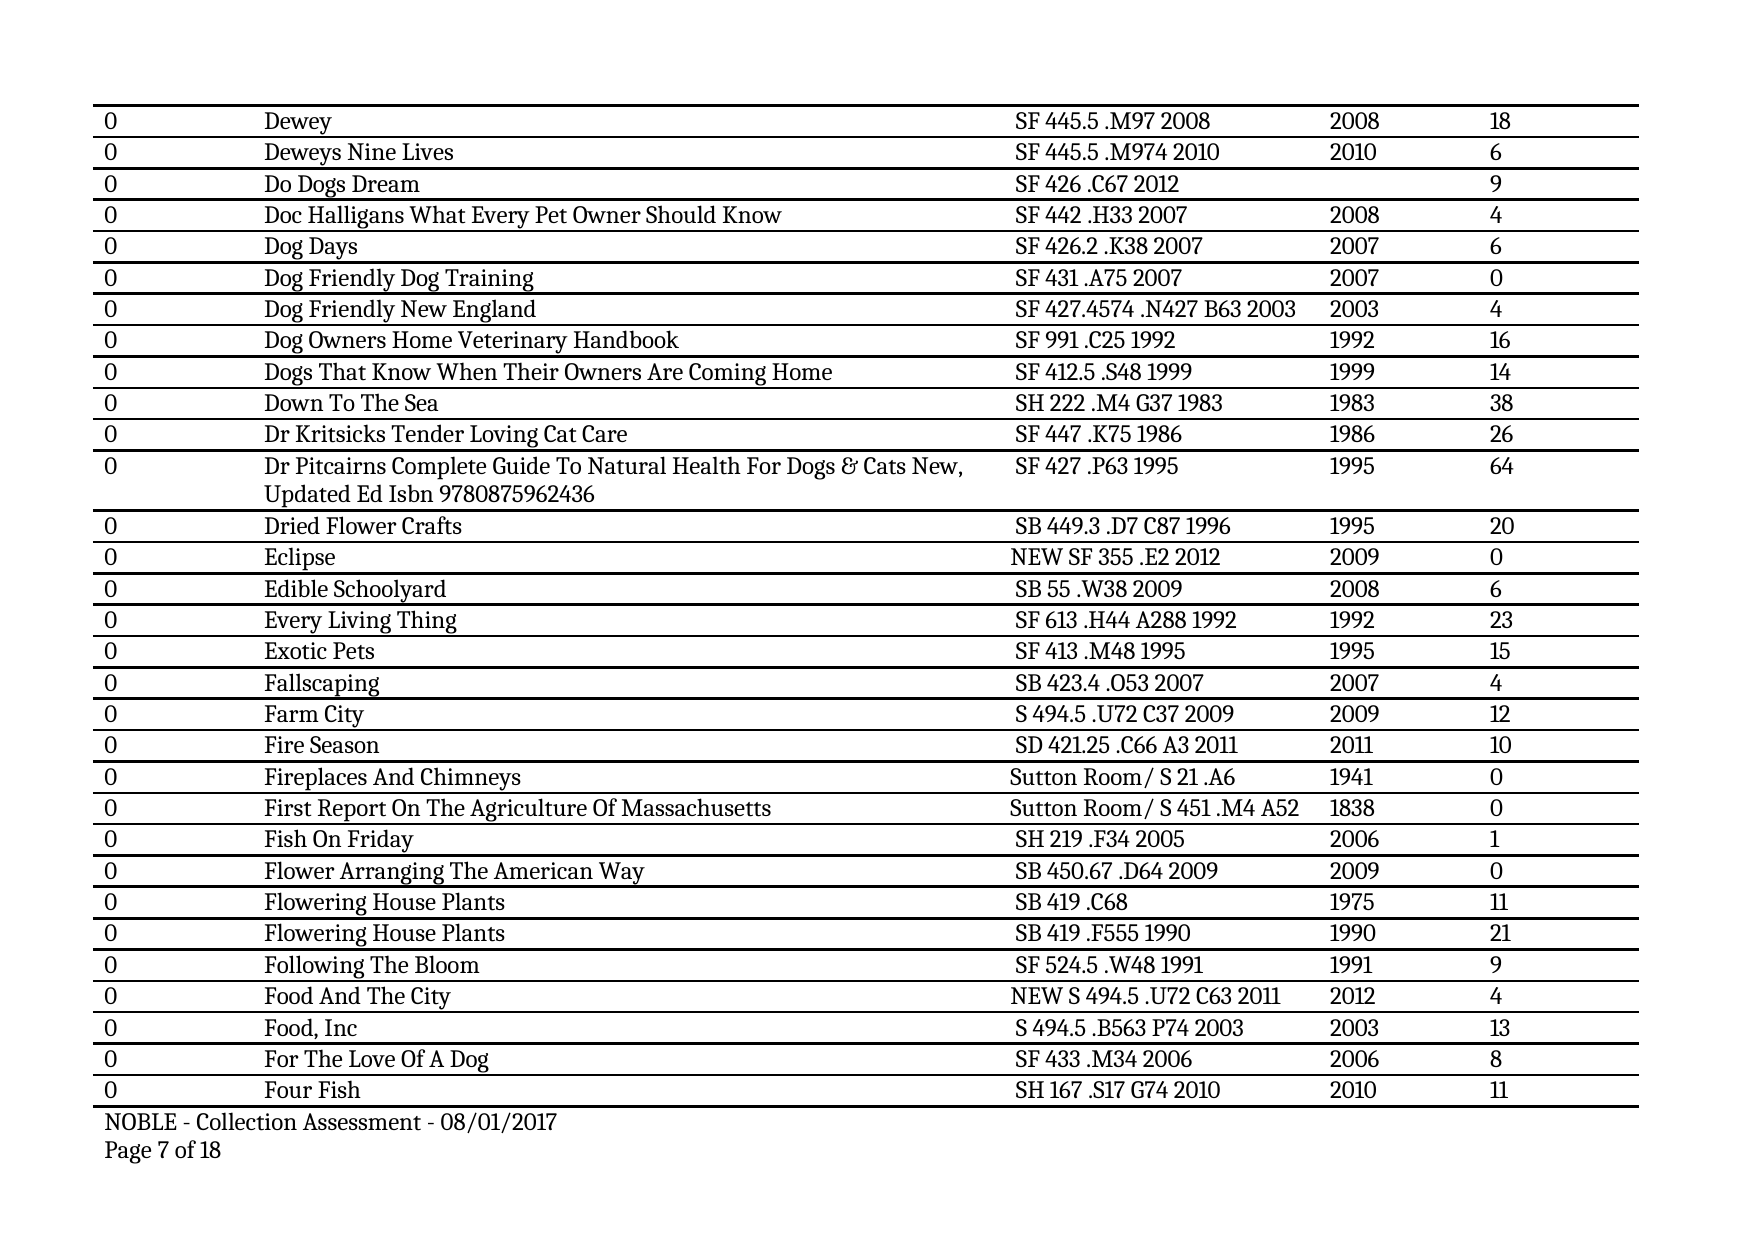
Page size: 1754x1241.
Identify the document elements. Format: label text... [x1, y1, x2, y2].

table_cell SF 433 .M34 2006 [999, 1045, 1319, 1073]
table_cell 20 [1479, 512, 1638, 541]
table_cell 1990 [1319, 920, 1478, 948]
table_cell Down To The Sea [253, 389, 999, 418]
table_cell SF 413 .M48 1995 [999, 637, 1319, 666]
table_cell 2003 [1319, 1013, 1478, 1042]
table_cell 38 [1479, 389, 1638, 418]
table_cell Food, Inc [253, 1013, 999, 1042]
table_cell 4 [1479, 669, 1638, 697]
table_cell SB 419 .C68 [999, 888, 1319, 917]
table_cell S 494.5 .B563 P74 2003 [999, 1013, 1319, 1042]
table_cell 0 [93, 700, 253, 729]
table_cell 2010 [1319, 1076, 1478, 1105]
table_cell 12 [1479, 700, 1638, 729]
table_cell SF 613 .H44 A288 1992 [999, 606, 1319, 634]
table_cell 2007 [1319, 232, 1478, 261]
table_cell 0 [93, 825, 253, 854]
table_cell 0 [93, 201, 253, 229]
table_cell 10 [1479, 731, 1638, 760]
table_cell 0 [93, 920, 253, 948]
table_cell 0 [93, 420, 253, 449]
table_cell 6 [1479, 138, 1638, 167]
table_cell 11 [1479, 888, 1638, 917]
table_cell 26 [1479, 420, 1638, 449]
table_cell Dog Friendly Dog Training [253, 264, 999, 292]
table_cell 16 [1479, 326, 1638, 355]
table_cell 2009 [1319, 543, 1478, 572]
table_cell For The Love Of A Dog [253, 1045, 999, 1073]
table_cell 0 [93, 888, 253, 917]
table_cell Exotic Pets [253, 637, 999, 666]
table_cell SH 167 .S17 G74 2010 [999, 1076, 1319, 1105]
table_cell Eclipse [253, 543, 999, 572]
table_cell 15 [1479, 637, 1638, 666]
table_cell Fire Season [253, 731, 999, 760]
table_cell 0 [93, 138, 253, 167]
table_cell Four Fish [253, 1076, 999, 1105]
table_cell 18 [1479, 107, 1638, 136]
table_cell 0 [93, 326, 253, 355]
table_cell Do Dogs Dream [253, 170, 999, 198]
table_cell SB 449.3 .D7 C87 1996 [999, 512, 1319, 541]
table_cell Edible Schoolyard [253, 575, 999, 603]
table_cell SF 524.5 .W48 1991 [999, 951, 1319, 979]
table_cell 8 [1479, 1045, 1638, 1073]
table_cell Fallscaping [253, 669, 999, 697]
table_cell Sutton Room/ S 451 .M4 A52 [999, 794, 1319, 823]
table_cell 0 [93, 1045, 253, 1073]
table_cell Dr Kritsicks Tender Loving Cat Care [253, 420, 999, 449]
table_cell Dog Friendly New England [253, 295, 999, 324]
table_cell 1991 [1319, 951, 1478, 979]
table_cell 0 [93, 763, 253, 791]
table_cell 4 [1479, 201, 1638, 229]
table_cell 1999 [1319, 358, 1478, 386]
table_cell 1838 [1319, 794, 1478, 823]
table_cell 11 [1479, 1076, 1638, 1105]
table_cell 0 [93, 951, 253, 979]
table_cell 0 [1479, 794, 1638, 823]
table_cell Farm City [253, 700, 999, 729]
table_cell SH 222 .M4 G37 1983 [999, 389, 1319, 418]
table_cell 2010 [1319, 138, 1478, 167]
table_cell 2007 [1319, 669, 1478, 697]
table_cell 0 [93, 794, 253, 823]
table_cell 1992 [1319, 326, 1478, 355]
table_cell 2012 [1319, 982, 1478, 1011]
table_cell SD 421.25 .C66 A3 2011 [999, 731, 1319, 760]
table_cell SF 412.5 .S48 1999 [999, 358, 1319, 386]
table_cell 0 [93, 512, 253, 541]
table_cell Food And The City [253, 982, 999, 1011]
table_cell 0 [93, 389, 253, 418]
table_cell SF 445.5 .M974 2010 [999, 138, 1319, 167]
table_cell Dogs That Know When Their Owners Are Coming Home [253, 358, 999, 386]
table_cell 23 [1479, 606, 1638, 634]
table_cell 64 [1479, 452, 1638, 509]
table_cell S 494.5 .U72 C37 2009 [999, 700, 1319, 729]
table_cell 6 [1479, 575, 1638, 603]
table_cell 14 [1479, 358, 1638, 386]
table_cell SF 426.2 .K38 2007 [999, 232, 1319, 261]
table_cell 0 [93, 637, 253, 666]
table_cell 0 [1479, 763, 1638, 791]
table_cell 0 [1479, 857, 1638, 885]
table_cell SF 447 .K75 1986 [999, 420, 1319, 449]
table_cell 2008 [1319, 201, 1478, 229]
table_cell 1 [1479, 825, 1638, 854]
table_cell 0 [93, 606, 253, 634]
table_cell SF 442 .H33 2007 [999, 201, 1319, 229]
table_cell 1941 [1319, 763, 1478, 791]
table_cell 4 [1479, 295, 1638, 324]
table_cell 0 [93, 232, 253, 261]
table_cell Dog Days [253, 232, 999, 261]
table_cell 0 [93, 575, 253, 603]
table_cell 2007 [1319, 264, 1478, 292]
table_cell 13 [1479, 1013, 1638, 1042]
table_cell 2008 [1319, 107, 1478, 136]
table_cell 1995 [1319, 637, 1478, 666]
table_cell 0 [93, 1076, 253, 1105]
table_cell 9 [1479, 170, 1638, 198]
table_cell [1319, 170, 1478, 198]
table_cell 1995 [1319, 512, 1478, 541]
table_cell 21 [1479, 920, 1638, 948]
table_cell SF 431 .A75 2007 [999, 264, 1319, 292]
table_cell 2009 [1319, 857, 1478, 885]
table_cell 1975 [1319, 888, 1478, 917]
table_cell 1995 [1319, 452, 1478, 509]
table_cell SF 427 .P63 1995 [999, 452, 1319, 509]
table_cell Deweys Nine Lives [253, 138, 999, 167]
table_cell 0 [93, 295, 253, 324]
table_cell 0 [93, 264, 253, 292]
table_cell 2011 [1319, 731, 1478, 760]
table_cell NEW S 494.5 .U72 C63 2011 [999, 982, 1319, 1011]
table_cell Flowering House Plants [253, 920, 999, 948]
table_cell NEW SF 355 .E2 2012 [999, 543, 1319, 572]
table_cell 0 [93, 982, 253, 1011]
table_cell Dewey [253, 107, 999, 136]
table_cell 2006 [1319, 1045, 1478, 1073]
table_cell SH 219 .F34 2005 [999, 825, 1319, 854]
table_cell Fireplaces And Chimneys [253, 763, 999, 791]
table_cell First Report On The Agriculture Of Massachusetts [253, 794, 999, 823]
table_cell 0 [93, 731, 253, 760]
table_cell 0 [93, 857, 253, 885]
table_cell Dried Flower Crafts [253, 512, 999, 541]
table_cell SB 419 .F555 1990 [999, 920, 1319, 948]
table_cell Following The Bloom [253, 951, 999, 979]
table_cell 0 [93, 170, 253, 198]
table_cell 2009 [1319, 700, 1478, 729]
table_cell Dr Pitcairns Complete Guide To Natural Health For Dogs & Cats New, Updated Ed Isbn 9780875962436 [253, 452, 999, 509]
table_cell 6 [1479, 232, 1638, 261]
table_cell 1992 [1319, 606, 1478, 634]
table_cell 0 [1479, 543, 1638, 572]
table_cell 4 [1479, 982, 1638, 1011]
table_cell 2003 [1319, 295, 1478, 324]
table_cell Flower Arranging The American Way [253, 857, 999, 885]
table_cell Doc Halligans What Every Pet Owner Should Know [253, 201, 999, 229]
table_cell SB 450.67 .D64 2009 [999, 857, 1319, 885]
table_cell Every Living Thing [253, 606, 999, 634]
table_cell SF 991 .C25 1992 [999, 326, 1319, 355]
table_cell 1983 [1319, 389, 1478, 418]
table_cell SF 445.5 .M97 2008 [999, 107, 1319, 136]
table_cell Flowering House Plants [253, 888, 999, 917]
table_cell Dog Owners Home Veterinary Handbook [253, 326, 999, 355]
table_cell SB 423.4 .O53 2007 [999, 669, 1319, 697]
table_cell 0 [93, 1013, 253, 1042]
table_cell 2006 [1319, 825, 1478, 854]
table_cell 0 [93, 669, 253, 697]
table_cell 1986 [1319, 420, 1478, 449]
table_cell 9 [1479, 951, 1638, 979]
table_cell 0 [93, 452, 253, 509]
table_cell 0 [93, 358, 253, 386]
table_cell SF 426 .C67 2012 [999, 170, 1319, 198]
table_cell Fish On Friday [253, 825, 999, 854]
table_cell 0 [93, 107, 253, 136]
table_cell Sutton Room/ S 21 .A6 [999, 763, 1319, 791]
table_cell 0 [93, 543, 253, 572]
table_cell SB 55 .W38 2009 [999, 575, 1319, 603]
table_cell SF 427.4574 .N427 B63 2003 [999, 295, 1319, 324]
table_cell 2008 [1319, 575, 1478, 603]
table_cell 0 [1479, 264, 1638, 292]
